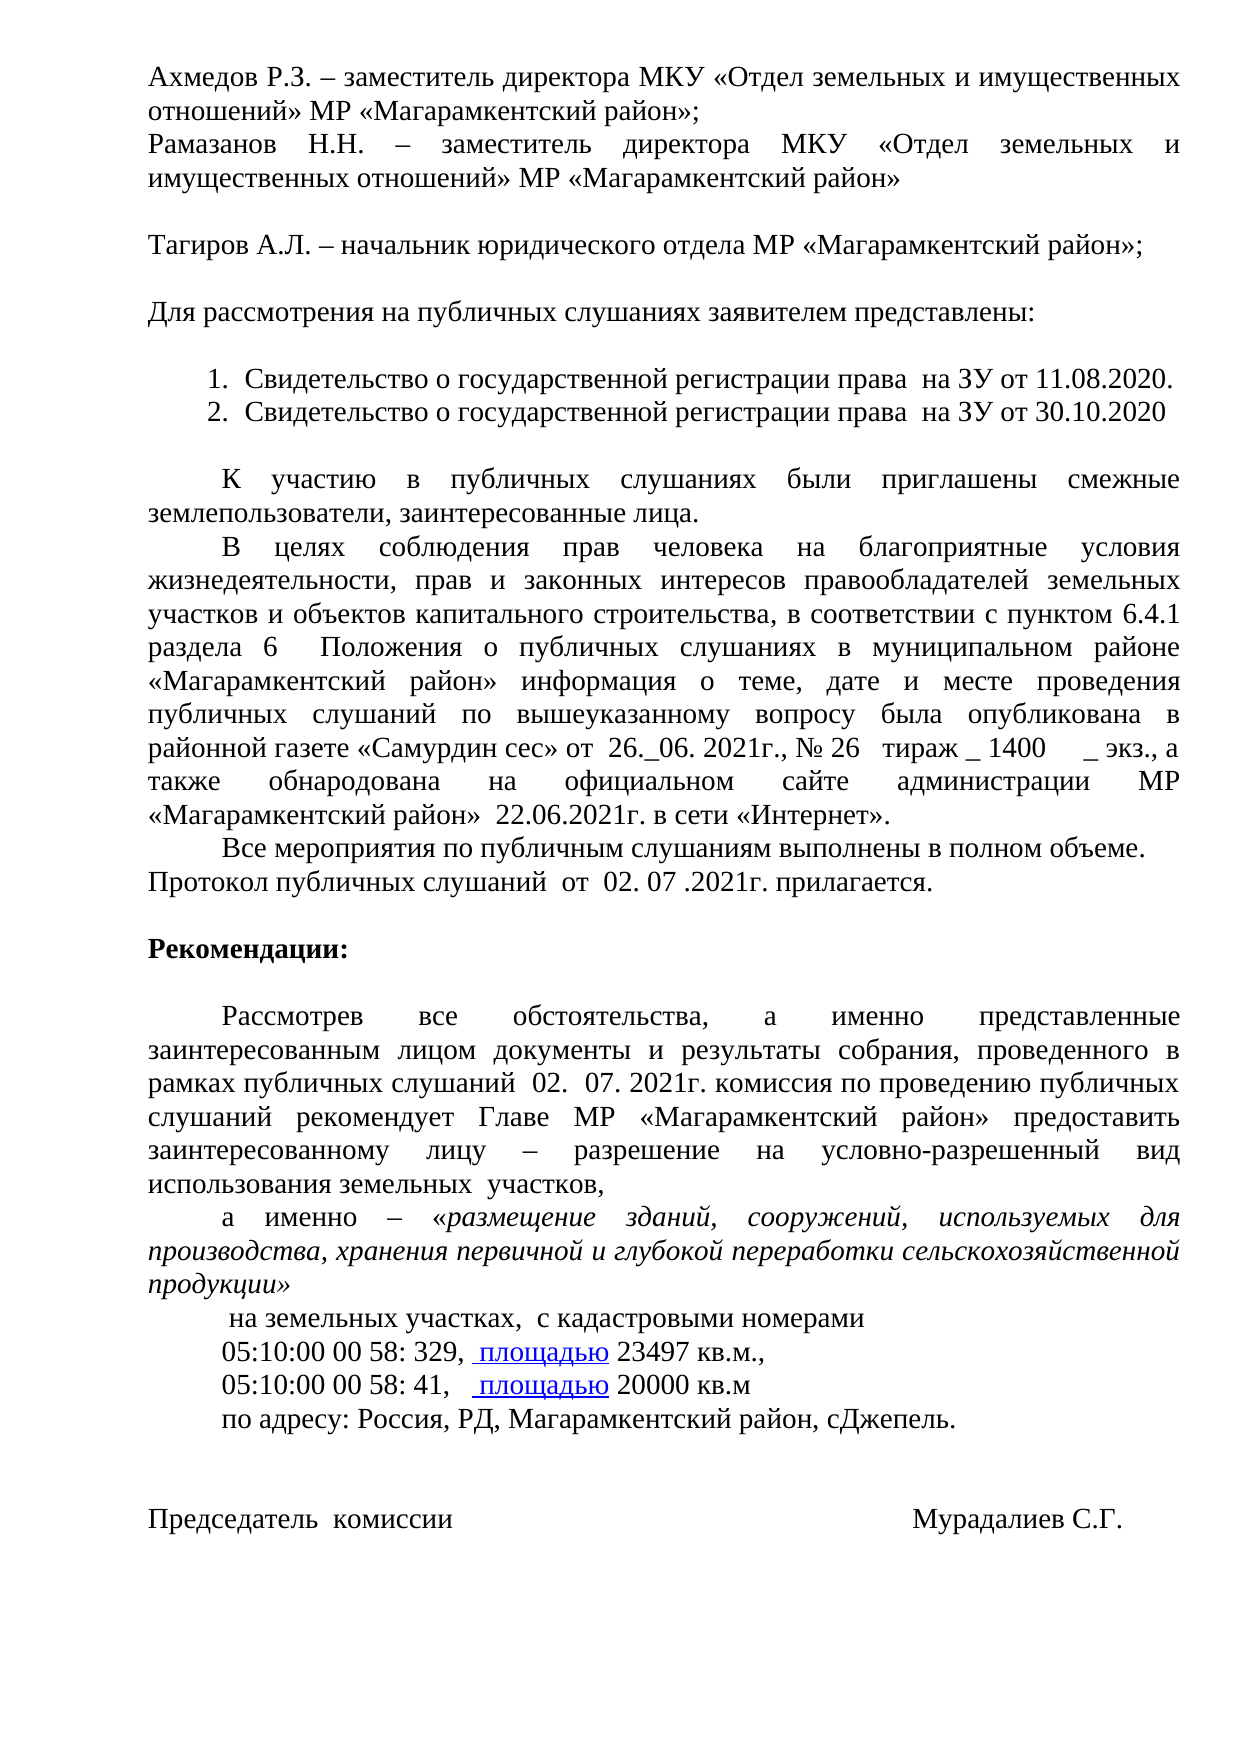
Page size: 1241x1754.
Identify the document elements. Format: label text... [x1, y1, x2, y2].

text а именно – «размещение зданий, сооружений, используемых для производства, хранения первичной и глубокой переработки сельскохозяйственной продукции» [148, 1199, 1181, 1300]
text Рамазанов Н.Н. – заместитель директора МКУ «Отдел земельных и имущественных отношений» МР «Магарамкентский район» [148, 126, 1181, 193]
text Протокол публичных слушаний от 02. 07 .2021г. прилагается. [148, 864, 1181, 898]
text В целях соблюдения прав человека на благоприятные условия жизнедеятельности, прав и законных интересов правообладателей земельных участков и объектов капитального строительства, в соответствии с пунктом 6.4.1 раздела 6 Положения о публичных слушаниях в муниципальном районе «Магарамкентский район» информация о теме, дате и месте проведения публичных слушаний по вышеуказанному вопросу была опубликована в районной газете «Самурдин сес» от 26._06. 2021г., № 26 тираж _ 1400 _ экз., а также обнародована на официальном сайте администрации МР «Магарамкентский район» 22.06.2021г. в сети «Интернет». [148, 529, 1181, 831]
text Рекомендации: [148, 931, 1181, 965]
text на земельных участках, с кадастровыми номерами [148, 1300, 1181, 1334]
list Свидетельство о государственной регистрации права на ЗУ от 30.10.2020 [207, 394, 1181, 428]
text 05:10:00 00 58: 329, площадью 23497 кв.м., [148, 1334, 1181, 1367]
text Рассмотрев все обстоятельства, а именно представленные заинтересованным лицом документы и результаты собрания, проведенного в рамках публичных слушаний 02. 07. 2021г. комиссия по проведению публичных слушаний рекомендует Главе МР «Магарамкентский район» предоставить заинтересованному лицу – разрешение на условно-разрешенный вид использования земельных участков, [148, 998, 1181, 1199]
text по адресу: Россия, РД, Магарамкентский район, сДжепель. [148, 1401, 1181, 1434]
text Председатель комиссии Мурадалиев С.Г. [148, 1501, 1181, 1535]
text Для рассмотрения на публичных слушаниях заявителем представлены: [148, 294, 1181, 327]
text Все мероприятия по публичным слушаниям выполнены в полном объеме. [148, 831, 1181, 864]
text Ахмедов Р.З. – заместитель директора МКУ «Отдел земельных и имущественных отношений» МР «Магарамкентский район»; [148, 59, 1181, 126]
text 05:10:00 00 58: 41, площадью 20000 кв.м [148, 1367, 1181, 1401]
text К участию в публичных слушаниях были приглашены смежные землепользователи, заинтересованные лица. [148, 462, 1181, 529]
text Тагиров А.Л. – начальник юридического отдела МР «Магарамкентский район»; [148, 227, 1181, 260]
list Свидетельство о государственной регистрации права на ЗУ от 11.08.2020. [207, 361, 1181, 394]
